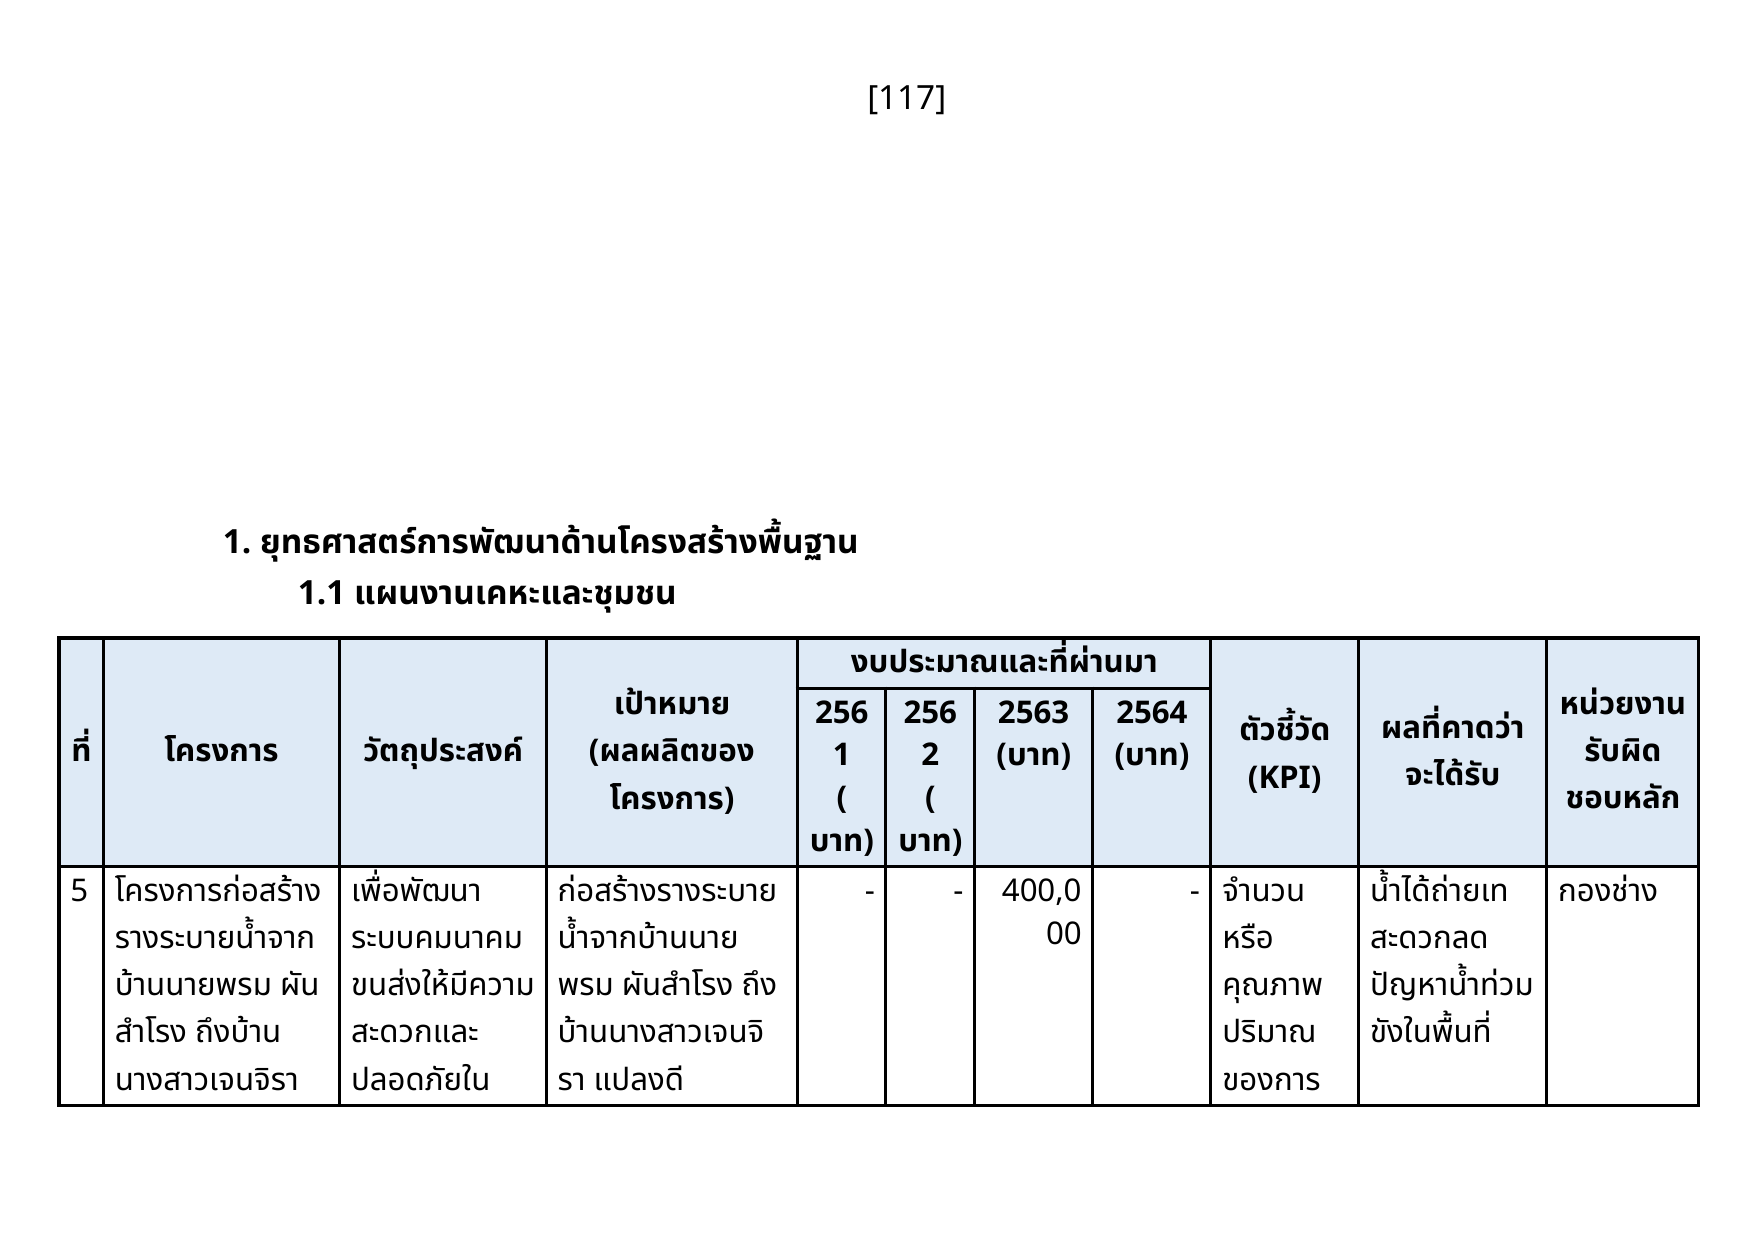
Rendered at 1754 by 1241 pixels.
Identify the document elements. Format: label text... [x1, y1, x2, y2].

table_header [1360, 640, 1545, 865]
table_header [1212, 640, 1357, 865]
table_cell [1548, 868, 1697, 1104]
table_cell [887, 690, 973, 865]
text 1.1 แผนงานเคหะและชุมชน [148, 569, 1665, 619]
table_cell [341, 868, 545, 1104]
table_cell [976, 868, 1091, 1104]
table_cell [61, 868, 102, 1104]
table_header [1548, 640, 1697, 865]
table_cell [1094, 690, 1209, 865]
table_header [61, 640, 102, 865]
text 1. ยุทธศาสตร์การพัฒนาด้านโครงสร้างพื้นฐาน [148, 518, 1665, 569]
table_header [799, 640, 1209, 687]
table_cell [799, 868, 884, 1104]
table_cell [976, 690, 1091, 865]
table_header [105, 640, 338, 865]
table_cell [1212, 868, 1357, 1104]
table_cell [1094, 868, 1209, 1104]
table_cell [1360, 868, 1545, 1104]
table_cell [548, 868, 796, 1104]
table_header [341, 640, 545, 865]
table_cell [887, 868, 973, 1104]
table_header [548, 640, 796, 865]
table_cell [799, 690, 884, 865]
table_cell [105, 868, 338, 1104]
